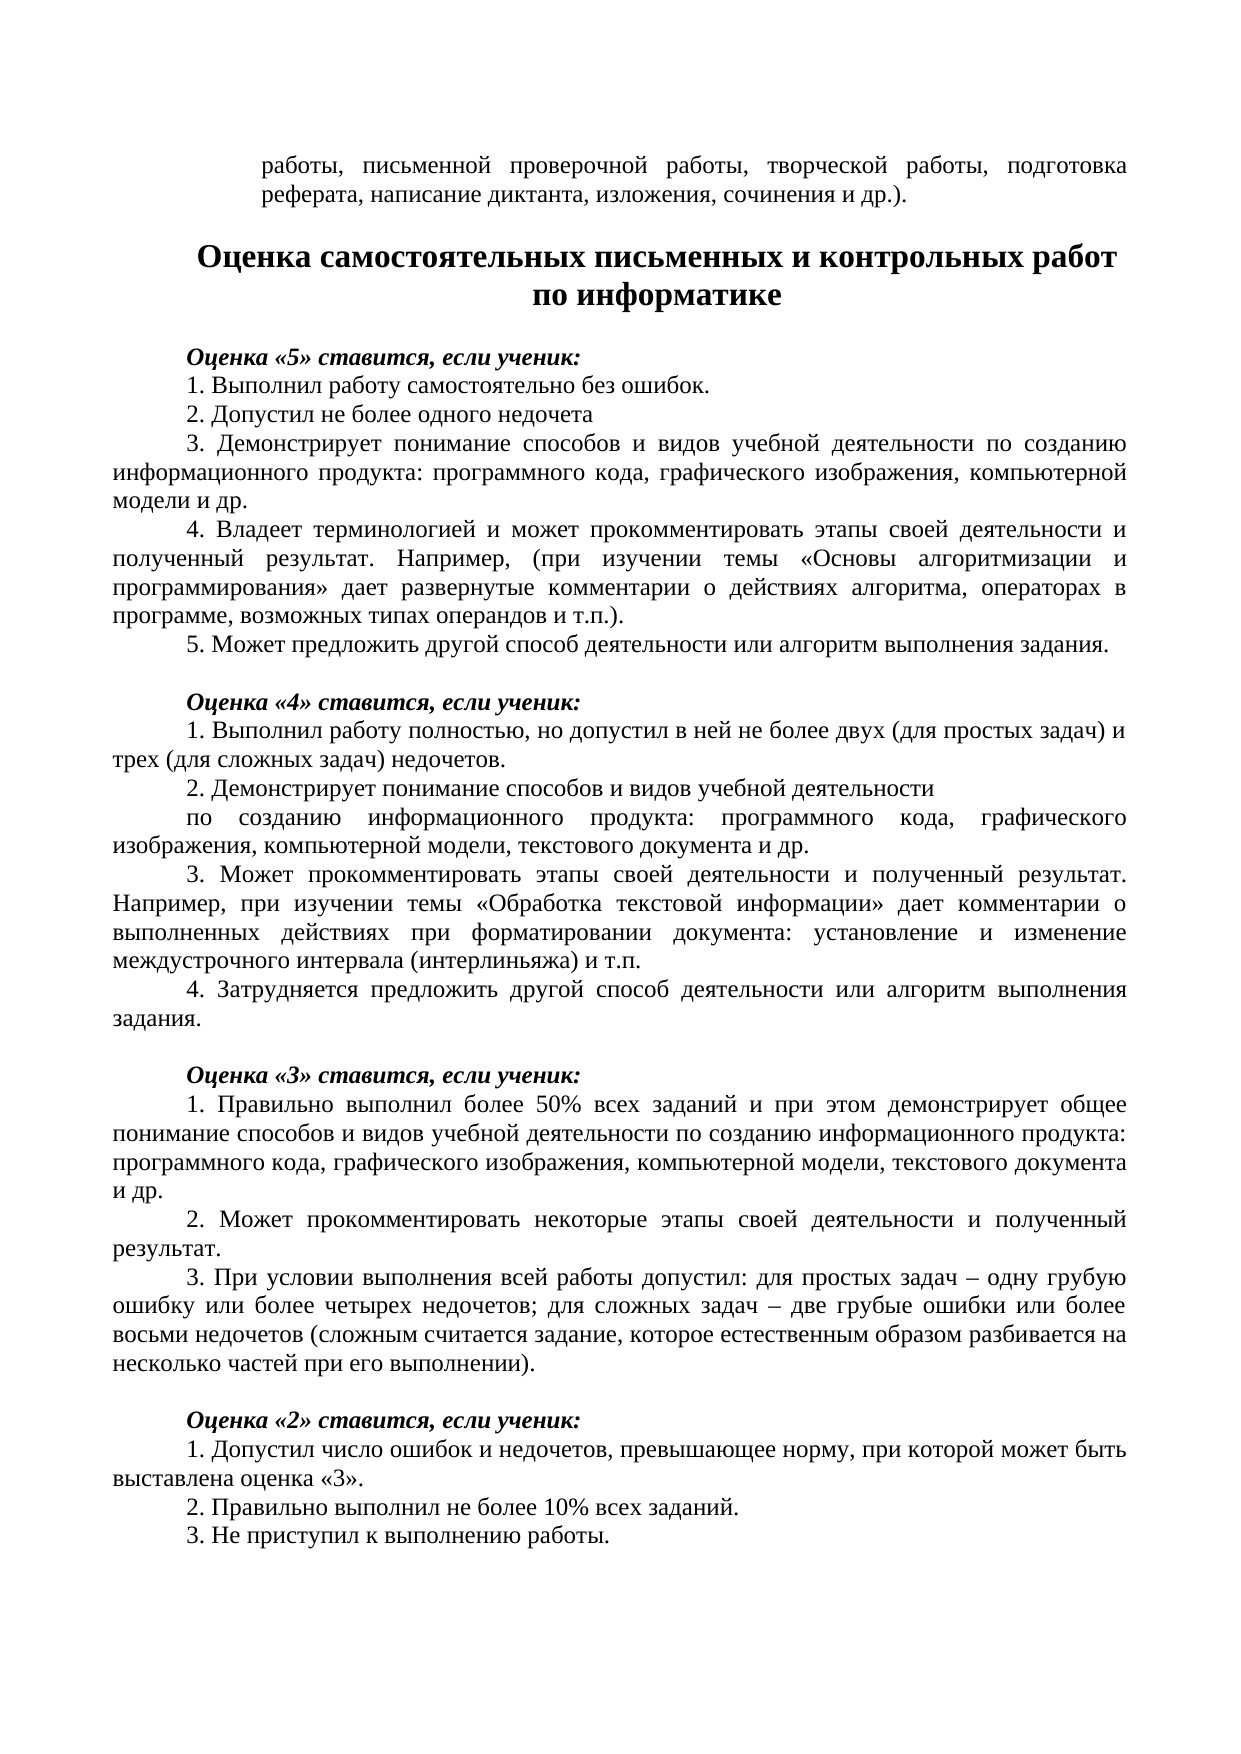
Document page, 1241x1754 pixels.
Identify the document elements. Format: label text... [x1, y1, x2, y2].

text 4. Затрудняется предложить другой способ деятельности или алгоритм выполнения задания. [112, 974, 1128, 1032]
text 1. Допустил число ошибок и недочетов, превышающее норму, при которой может быть выставлена оценка «3». [112, 1434, 1128, 1492]
text по информатике [112, 274, 1128, 313]
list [224, 150, 1128, 207]
text 3. Может прокомментировать этапы своей деятельности и полученный результат. Например, при изучении темы «Обработка текстовой информации» дает комментарии о выполненных действиях при форматировании документа: установление и изменение междустрочного интервала (интерлиньяжа) и т.п. [112, 859, 1128, 974]
text 4. Владеет терминологией и может прокомментировать этапы своей деятельности и полученный результат. Например, (при изучении темы «Основы алгоритмизации и программирования» дает развернутые комментарии о действиях алгоритма, операторах в программе, возможных типах операндов и т.п.). [112, 514, 1128, 629]
text 1. Выполнил работу самостоятельно без ошибок. [112, 370, 1128, 399]
text 3. Не приступил к выполнению работы. [112, 1520, 1128, 1549]
text Оценка «3» ставится, если ученик: [112, 1060, 1128, 1089]
text 2. Правильно выполнил не более 10% всех заданий. [112, 1492, 1128, 1520]
text по созданию информационного продукта: программного кода, графического изображения, компьютерной модели, текстового документа и др. [112, 802, 1128, 859]
text 3. Демонстрирует понимание способов и видов учебной деятельности по созданию информационного продукта: программного кода, графического изображения, компьютерной модели и др. [112, 428, 1128, 514]
text Оценка «4» ставится, если ученик: [112, 687, 1128, 715]
text 3. При условии выполнения всей работы допустил: для простых задач – одну грубую ошибку или более четырех недочетов; для сложных задач – две грубые ошибки или более восьми недочетов (сложным считается задание, которое естественным образом разбивается на несколько частей при его выполнении). [112, 1262, 1128, 1377]
text 1. Выполнил работу полностью, но допустил в ней не более двух (для простых задач) и трех (для сложных задач) недочетов. [112, 715, 1128, 773]
text 2. Демонстрирует понимание способов и видов учебной деятельности [112, 773, 1128, 802]
text 5. Может предложить другой способ деятельности или алгоритм выполнения задания. [112, 629, 1128, 658]
text Оценка самостоятельных письменных и контрольных работ [112, 236, 1128, 274]
text Оценка «5» ставится, если ученик: [112, 342, 1128, 370]
text 2. Допустил не более одного недочета [112, 399, 1128, 428]
text 2. Может прокомментировать некоторые этапы своей деятельности и полученный результат. [112, 1204, 1128, 1262]
text 1. Правильно выполнил более 50% всех заданий и при этом демонстрирует общее понимание способов и видов учебной деятельности по созданию информационного продукта: программного кода, графического изображения, компьютерной модели, текстового документа и др. [112, 1089, 1128, 1204]
text Оценка «2» ставится, если ученик: [112, 1405, 1128, 1434]
